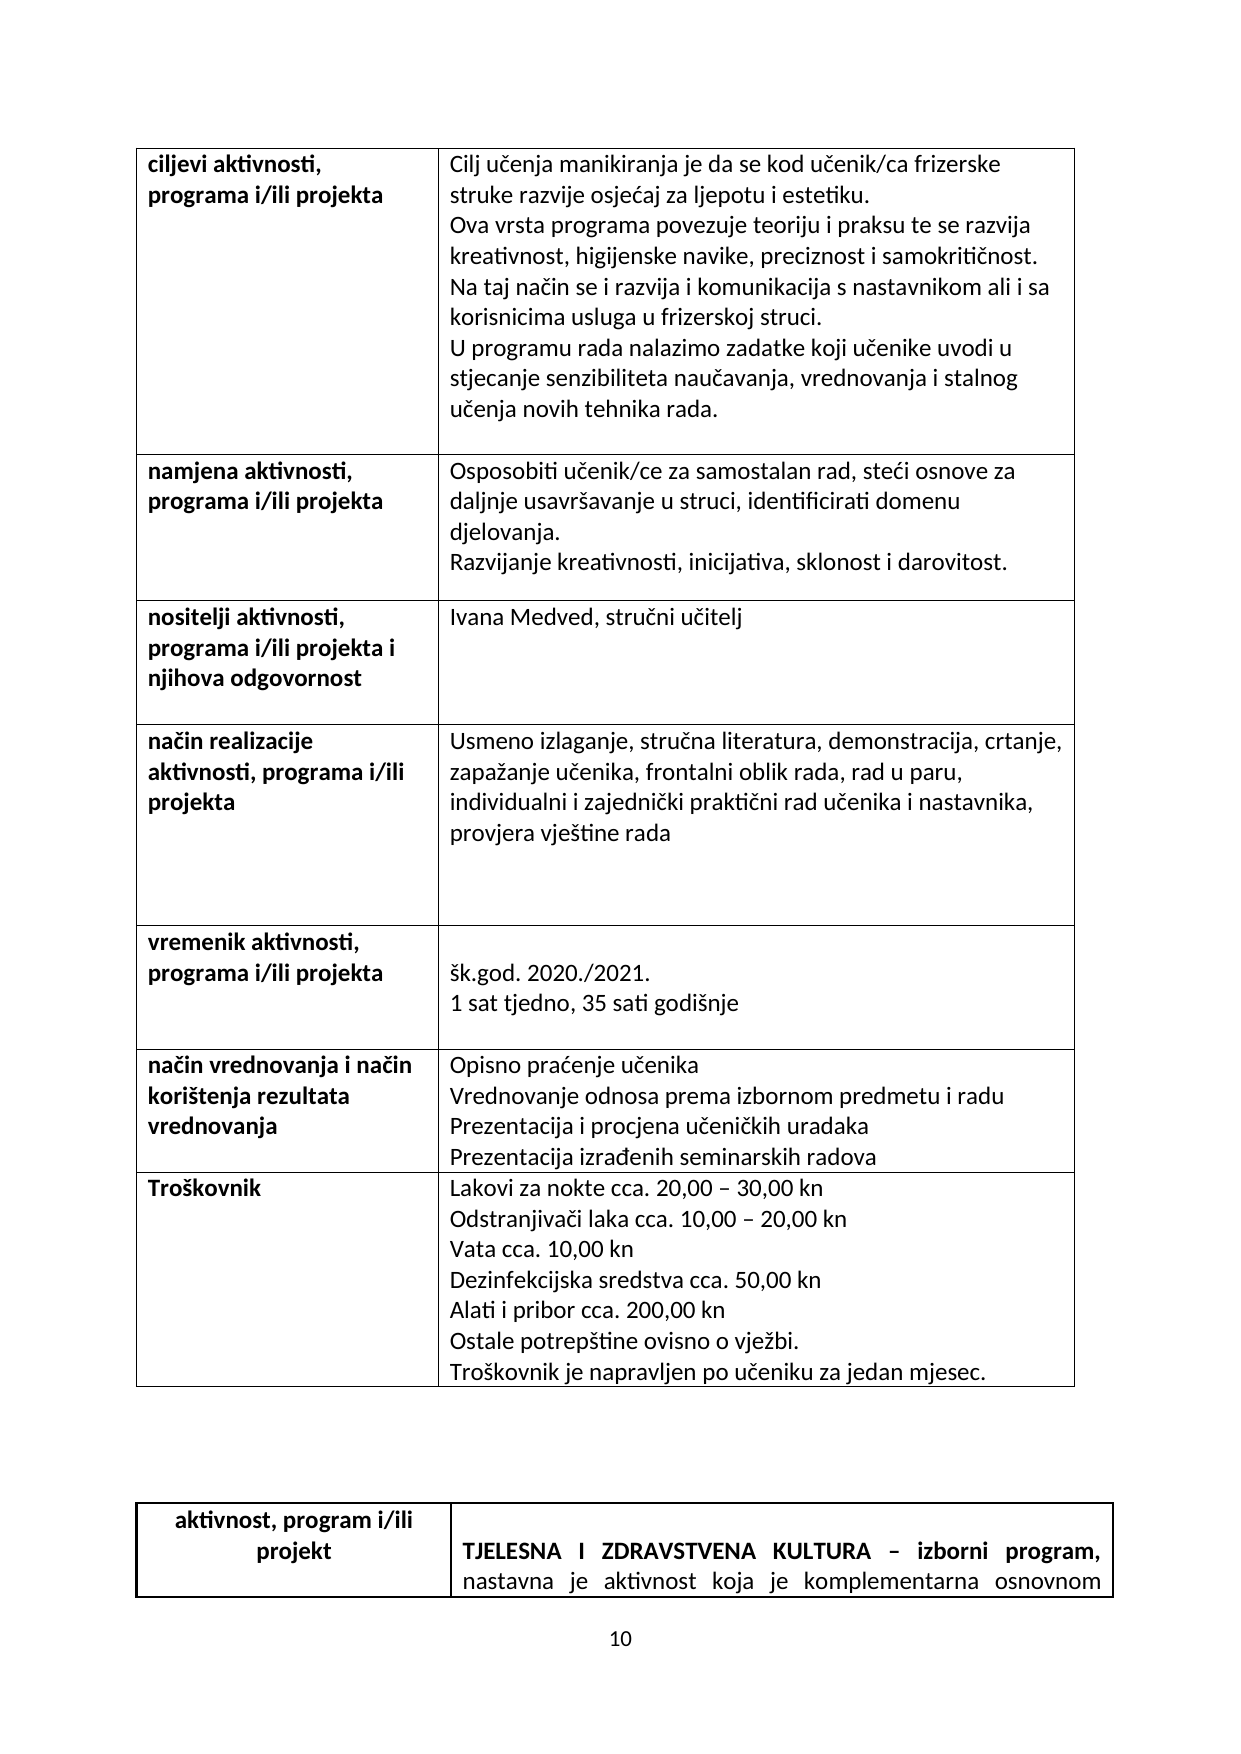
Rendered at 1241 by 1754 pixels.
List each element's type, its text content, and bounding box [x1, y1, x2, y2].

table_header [138, 1504, 450, 1596]
table_cell Lakovi za nokte cca. 20,00 – 30,00 kn Odstranjivači laka cca. 10,00 – 20,00 kn Vata cca. 10,00 kn Dezinfekcijska sredstva cca. 50,00 kn Alati i pribor cca. 200,00 kn Ostale potrepštine ovisno o vježbi. Troškovnik je napravljen po učeniku za jedan mjesec. [439, 1173, 1074, 1386]
table_cell Opisno praćenje učenika Vrednovanje odnosa prema izbornom predmetu i radu Prezentacija i procjena učeničkih uradaka Prezentacija izrađenih seminarskih radova [439, 1050, 1074, 1172]
table_cell Osposobiti učenik/ce za samostalan rad, steći osnove za daljnje usavršavanje u struci, identificirati domenu djelovanja. Razvijanje kreativnosti, inicijativa, sklonost i darovitost. [439, 455, 1074, 600]
table_cell vremenik aktivnosti, programa i/ili projekta [137, 926, 438, 1048]
table_cell šk.god. 2020./2021. 1 sat tjedno, 35 sati godišnje [439, 926, 1074, 1048]
table_cell Cilj učenja manikiranja je da se kod učenik/ca frizerske struke razvije osjećaj za ljepotu i estetiku. Ova vrsta programa povezuje teoriju i praksu te se razvija kreativnost, higijenske navike, preciznost i samokritičnost. Na taj način se i razvija i komunikacija s nastavnikom ali i sa korisnicima usluga u frizerskoj struci. U programu rada nalazimo zadatke koji učenike uvodi u stjecanje senzibiliteta naučavanja, vrednovanja i stalnog učenja novih tehnika rada. [439, 149, 1074, 454]
table_cell namjena aktivnosti, programa i/ili projekta [137, 455, 438, 600]
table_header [452, 1504, 1112, 1596]
table_cell način realizacije aktivnosti, programa i/ili projekta [137, 725, 438, 925]
table_cell ciljevi aktivnosti, programa i/ili projekta [137, 149, 438, 454]
table_cell Ivana Medved, stručni učitelj [439, 601, 1074, 724]
table_cell nositelji aktivnosti, programa i/ili projekta i njihova odgovornost [137, 601, 438, 724]
table_cell Troškovnik [137, 1173, 438, 1386]
table_cell Usmeno izlaganje, stručna literatura, demonstracija, crtanje, zapažanje učenika, frontalni oblik rada, rad u paru, individualni i zajednički praktični rad učenika i nastavnika, provjera vještine rada [439, 725, 1074, 925]
table_cell način vrednovanja i način korištenja rezultata vrednovanja [137, 1050, 438, 1172]
